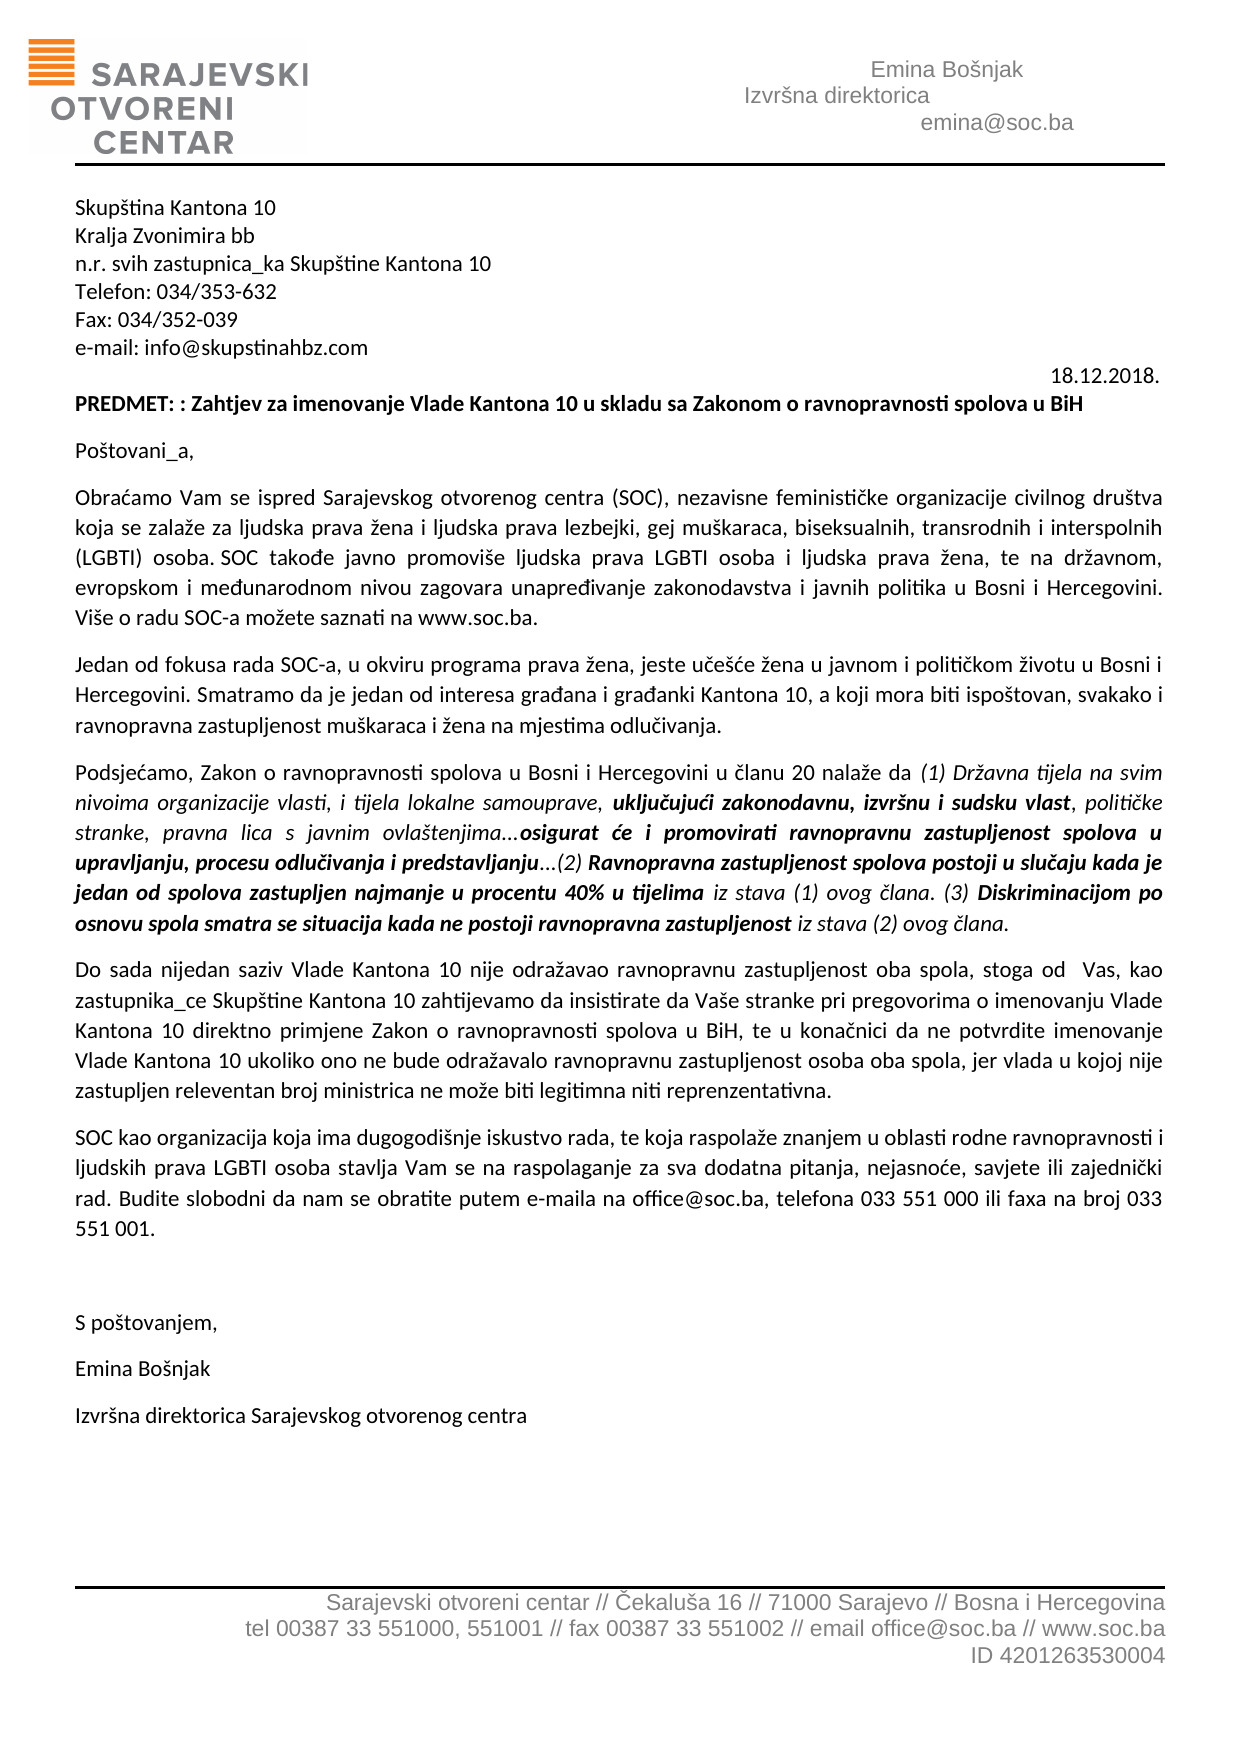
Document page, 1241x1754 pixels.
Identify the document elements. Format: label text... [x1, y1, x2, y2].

text SOC kao organizacija koja ima dugogodišnje iskustvo rada, te koja raspolaže znanjem u oblasti rodne ravnopravnosti i ljudskih prava LGBTI osoba stavlja Vam se na raspolaganje za sva dodatna pitanja, nejasnoće, savjete ili zajednički rad. Budite slobodni da nam se obratite putem e-maila na office@soc.ba, telefona 033 551 000 ili faxa na broj 033 551 001. [75, 1123, 1165, 1242]
text Jedan od fokusa rada SOC-a, u okviru programa prava žena, jeste učešće žena u javnom i političkom životu u Bosni i Hercegovini. Smatramo da je jedan od interesa građana i građanki Kantona 10, a koji mora biti ispoštovan, svakako i ravnopravna zastupljenost muškaraca i žena na mjestima odlučivanja. [75, 650, 1165, 739]
text PREDMET: : Zahtjev za imenovanje Vlade Kantona 10 u skladu sa Zakonom o ravnopravnosti spolova u BiH [75, 389, 1165, 417]
text e-mail: info@skupstinahbz.com 18.12.2018. [75, 333, 1165, 389]
text Skupština Kantona 10 [75, 193, 1165, 221]
text S poštovanjem, [75, 1308, 1165, 1336]
text n.r. svih zastupnica_ka Skupštine Kantona 10 [75, 249, 1165, 277]
text Fax: 034/352-039 [75, 305, 1165, 333]
text Do sada nijedan saziv Vlade Kantona 10 nije odražavao ravnopravnu zastupljenost oba spola, stoga od Vas, kao zastupnika_ce Skupštine Kantona 10 zahtijevamo da insistirate da Vaše stranke pri pregovorima o imenovanju Vlade Kantona 10 direktno primjene Zakon o ravnopravnosti spolova u BiH, te u konačnici da ne potvrdite imenovanje Vlade Kantona 10 ukoliko ono ne bude odražavalo ravnopravnu zastupljenost osoba oba spola, jer vlada u kojoj nije zastupljen releventan broj ministrica ne može biti legitimna niti reprenzentativna. [75, 956, 1165, 1104]
text Obraćamo Vam se ispred Sarajevskog otvorenog centra (SOC), nezavisne feminističke organizacije civilnog društva koja se zalaže za ljudska prava žena i ljudska prava lezbejki, gej muškaraca, biseksualnih, transrodnih i interspolnih (LGBTI) osoba. SOC takođe javno promoviše ljudska prava LGBTI osoba i ljudska prava žena, te na državnom, evropskom i međunarodnom nivou zagovara unapređivanje zakonodavstva i javnih politika u Bosni i Hercegovini. Više o radu SOC-a možete saznati na www.soc.ba. [75, 483, 1165, 632]
text Poštovani_a, [75, 436, 1165, 464]
text Emina Bošnjak [75, 1354, 1165, 1383]
text Podsjećamo, Zakon o ravnopravnosti spolova u Bosni i Hercegovini u članu 20 nalaže da (1) Državna tijela na svim nivoima organizacije vlasti, i tijela lokalne samouprave, uključujući zakonodavnu, izvršnu i sudsku vlast, političke stranke, pravna lica s javnim ovlaštenjima...osigurat će i promovirati ravnopravnu zastupljenost spolova u upravljanju, procesu odlučivanja i predstavljanju...(2) Ravnopravna zastupljenost spolova postoji u slučaju kada je jedan od spolova zastupljen najmanje u procentu 40% u tijelima iz stava (1) ovog člana. (3) Diskriminacijom po osnovu spola smatra se situacija kada ne postoji ravnopravna zastupljenost iz stava (2) ovog člana. [75, 758, 1165, 937]
text Telefon: 034/353-632 [75, 277, 1165, 305]
text Kralja Zvonimira bb [75, 221, 1165, 249]
picture [28, 39, 308, 154]
text Izvršna direktorica Sarajevskog otvorenog centra [75, 1401, 1165, 1429]
